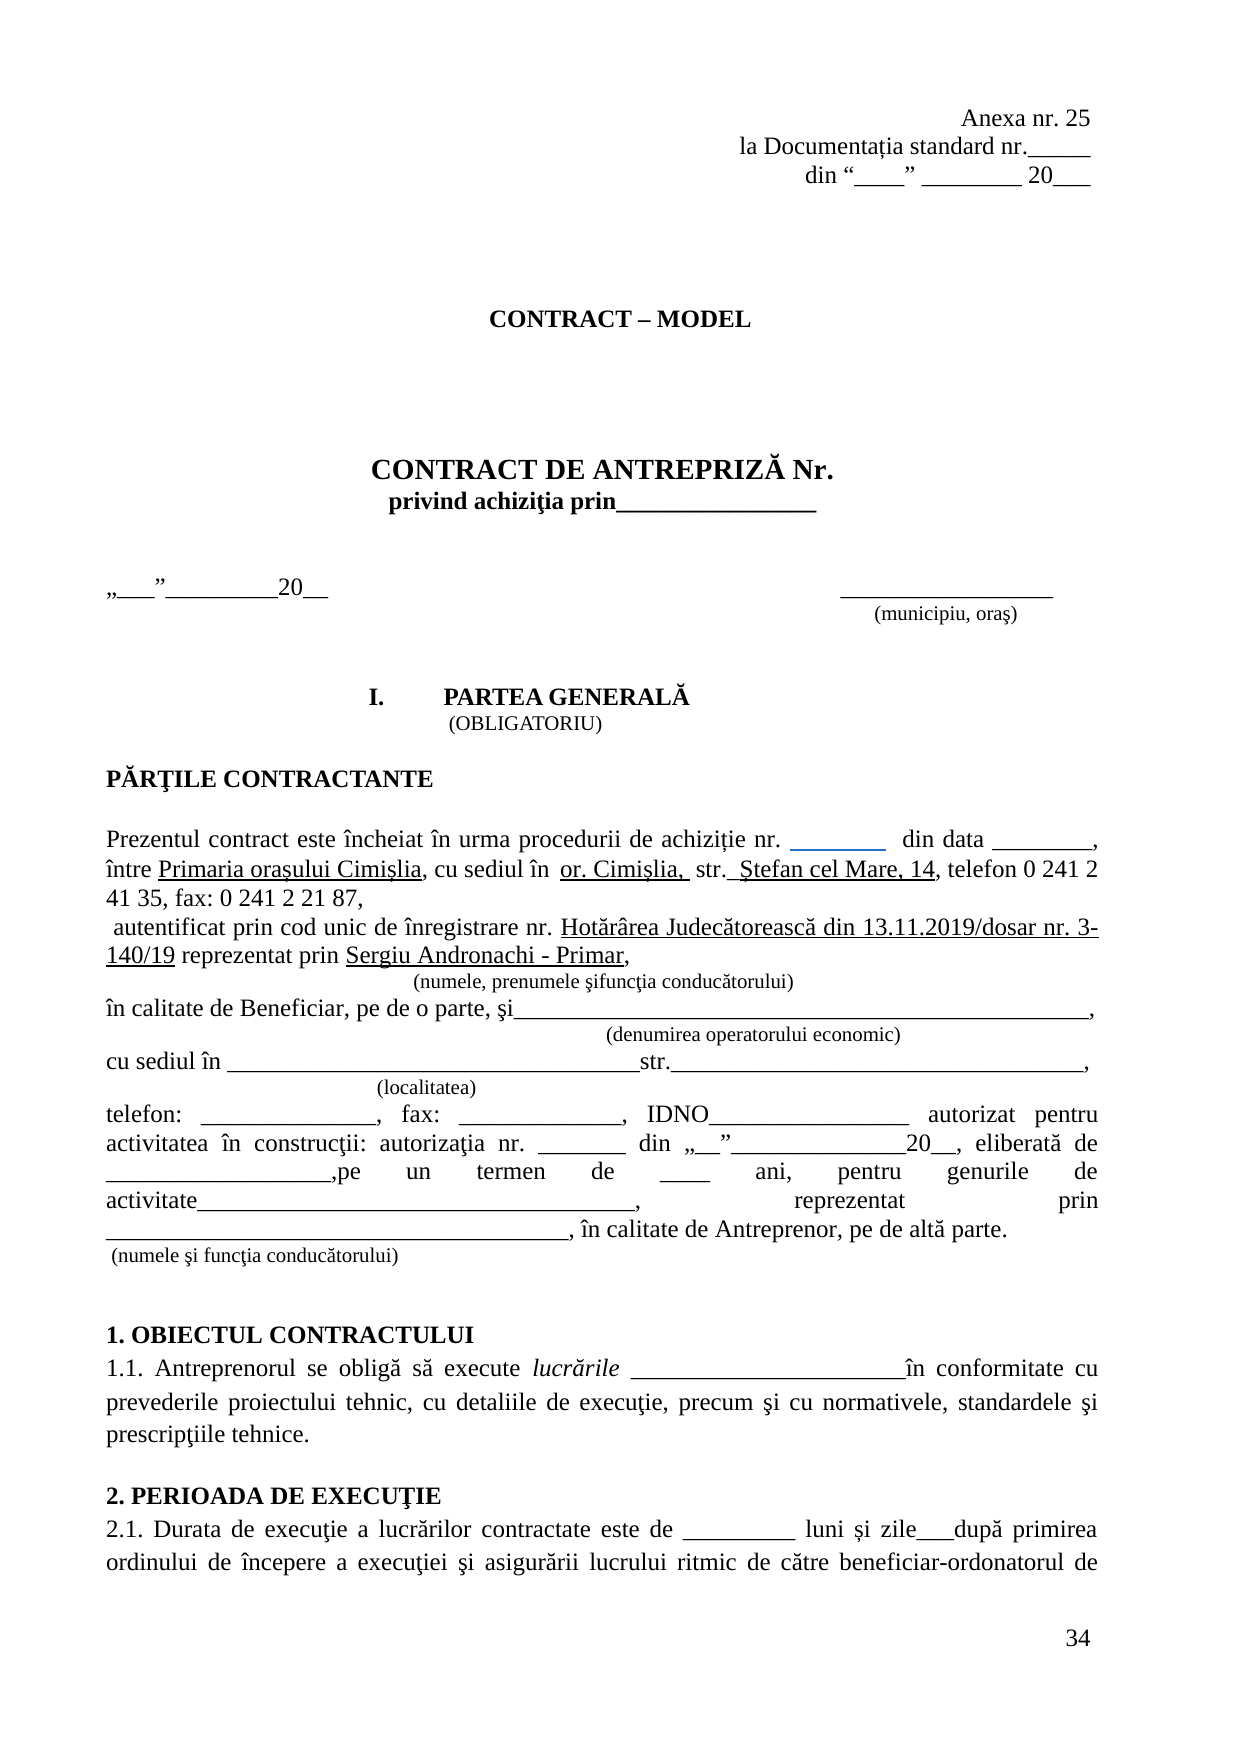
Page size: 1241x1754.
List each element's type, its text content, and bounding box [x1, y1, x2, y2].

text din “____” ________ 20___ [150, 160, 1090, 189]
text la Documentația standard nr._____ [150, 131, 1090, 160]
text Anexa nr. 25 [150, 103, 1090, 131]
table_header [95, 390, 1110, 1576]
text CONTRACT – MODEL [150, 304, 1090, 333]
